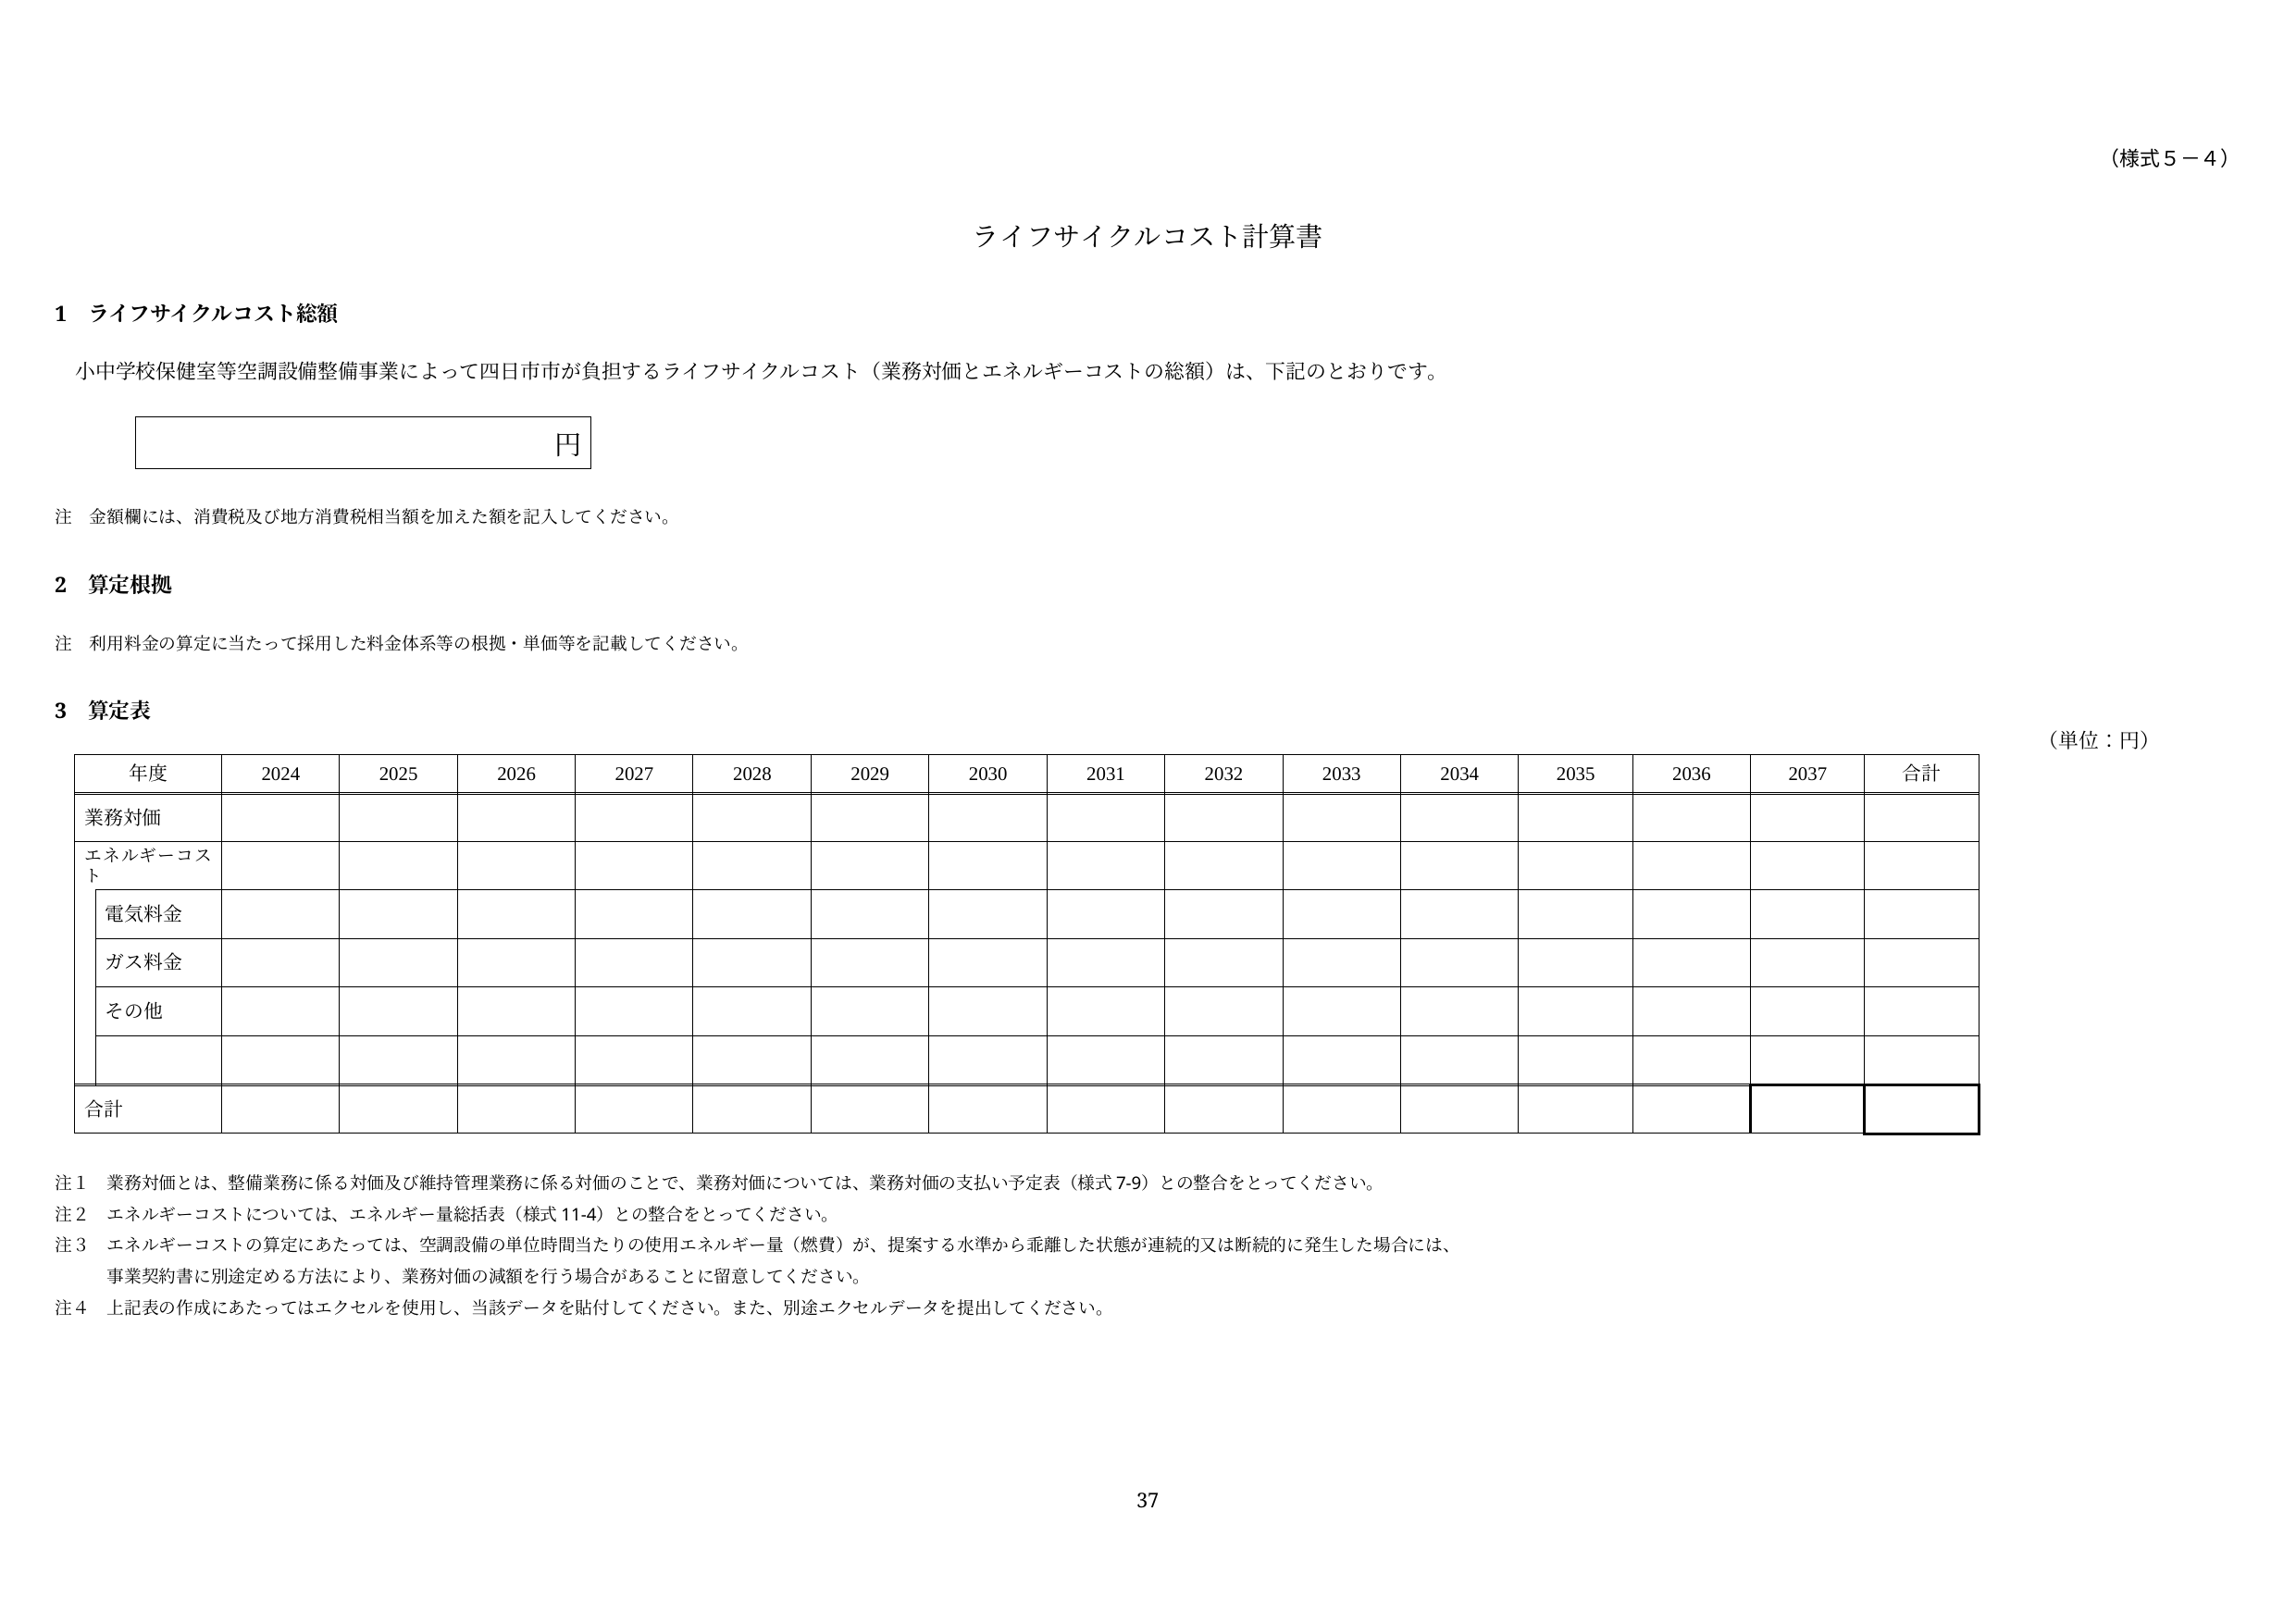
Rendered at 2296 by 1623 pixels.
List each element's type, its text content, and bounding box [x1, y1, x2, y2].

table_cell [1519, 890, 1632, 938]
table_header 円 [136, 417, 590, 468]
table_header 2033 [1284, 755, 1400, 792]
table_cell [929, 1036, 1047, 1084]
table_cell [1048, 1086, 1164, 1133]
table_cell [1165, 842, 1283, 889]
table_cell [458, 795, 575, 841]
table_cell [340, 939, 457, 986]
table_cell [1865, 987, 1979, 1035]
table_cell [929, 890, 1047, 938]
table_header 2027 [576, 755, 692, 792]
table_cell [222, 1036, 339, 1084]
table_cell [1865, 939, 1979, 986]
table_header 合計 [1865, 755, 1979, 792]
table_cell [693, 795, 811, 841]
table_cell [1865, 1036, 1979, 1084]
text 小中学校保健室等空調設備整備事業によって四日市市が負担するライフサイクルコスト（業務対価とエネルギーコストの総額）は、下記のとおりです。 [55, 355, 2240, 385]
table_cell [340, 1036, 457, 1084]
text 3 算定表 [55, 695, 2240, 725]
table_header 2026 [458, 755, 575, 792]
table_cell [1284, 939, 1400, 986]
table_cell [693, 939, 811, 986]
text ライフサイクルコスト計算書 [55, 204, 2240, 266]
table_cell [458, 890, 575, 938]
table_cell [340, 987, 457, 1035]
text （様式５－４） [55, 142, 2240, 173]
table_cell [1401, 1036, 1518, 1084]
table_cell [1519, 795, 1632, 841]
table_cell [693, 1036, 811, 1084]
table_cell [458, 939, 575, 986]
table_cell [458, 987, 575, 1035]
table_header 2037 [1751, 755, 1864, 792]
text 注２ エネルギーコストについては、エネルギー量総括表（様式11-4）との整合をとってください。 [55, 1197, 2240, 1229]
table_cell [222, 842, 339, 889]
table_cell [1519, 939, 1632, 986]
table_header 2024 [222, 755, 339, 792]
table_cell [576, 987, 692, 1035]
table_cell [1865, 795, 1979, 841]
table_cell [340, 890, 457, 938]
table_cell [1633, 795, 1750, 841]
table_cell [458, 1086, 575, 1133]
table_cell [1519, 1036, 1632, 1084]
table_cell [1633, 1036, 1750, 1084]
table_header 2032 [1165, 755, 1283, 792]
table_cell ガス料金 [96, 939, 221, 986]
table_cell [1165, 1086, 1283, 1133]
table_header 2029 [812, 755, 928, 792]
table_cell [693, 842, 811, 889]
table_cell [1751, 939, 1864, 986]
table_cell [1401, 842, 1518, 889]
table_cell [1633, 987, 1750, 1035]
table_cell [693, 987, 811, 1035]
table_header 2025 [340, 755, 457, 792]
table_cell [1751, 890, 1864, 938]
table_header 2034 [1401, 755, 1518, 792]
table_cell [1401, 795, 1518, 841]
table_cell [812, 842, 928, 889]
table_cell その他 [96, 987, 221, 1035]
table_cell [1401, 890, 1518, 938]
table_cell [929, 939, 1047, 986]
table_cell 電気料金 [96, 890, 221, 938]
table_cell [1165, 890, 1283, 938]
table_cell [1284, 1086, 1400, 1133]
table_cell [929, 842, 1047, 889]
table_cell [576, 939, 692, 986]
table_cell [1401, 987, 1518, 1035]
table_cell [1752, 1086, 1863, 1133]
table_cell [1048, 1036, 1164, 1084]
table_header 2028 [693, 755, 811, 792]
table_cell [340, 842, 457, 889]
table_cell [1165, 795, 1283, 841]
table_cell [1519, 842, 1632, 889]
table_cell [1865, 890, 1979, 938]
text （単位：円） [55, 725, 2160, 754]
table_header 2036 [1633, 755, 1750, 792]
table_cell [812, 1036, 928, 1084]
table_cell [458, 1036, 575, 1084]
table_cell [458, 842, 575, 889]
table_cell [1633, 842, 1750, 889]
table_cell [929, 987, 1047, 1035]
table_header 2031 [1048, 755, 1164, 792]
table_header 2035 [1519, 755, 1632, 792]
table_cell [576, 1086, 692, 1133]
table_cell [1401, 1086, 1518, 1133]
table_header 2030 [929, 755, 1047, 792]
table_cell [693, 890, 811, 938]
table_cell [1165, 939, 1283, 986]
table_cell [812, 987, 928, 1035]
table_cell 業務対価 [75, 795, 221, 841]
table_cell [75, 889, 95, 1084]
table_cell [1866, 1086, 1978, 1133]
text 注１ 業務対価とは、整備業務に係る対価及び維持管理業務に係る対価のことで、業務対価については、業務対価の支払い予定表（様式7-9）との整合をとってください。 [55, 1167, 2240, 1197]
table_cell [222, 890, 339, 938]
table_cell [1048, 939, 1164, 986]
table_cell [340, 795, 457, 841]
table_cell [1751, 987, 1864, 1035]
table_cell [1401, 939, 1518, 986]
table_cell [1284, 890, 1400, 938]
table_cell [1048, 987, 1164, 1035]
table_cell [96, 1036, 221, 1084]
text 注 金額欄には、消費税及び地方消費税相当額を加えた額を記入してください。 [55, 501, 2240, 531]
text 2 算定根拠 [55, 568, 2240, 599]
table_cell [1751, 795, 1864, 841]
table_cell [222, 1086, 339, 1133]
table_cell [576, 890, 692, 938]
text 注４ 上記表の作成にあたってはエクセルを使用し、当該データを貼付してください。また、別途エクセルデータを提出してください。 [55, 1291, 2240, 1322]
table_cell [1633, 1086, 1749, 1133]
table_cell 合計 [75, 1086, 221, 1133]
table_cell エネルギーコスト [75, 842, 221, 889]
table_cell [1751, 1036, 1864, 1084]
table_cell [1633, 890, 1750, 938]
table_cell [1633, 939, 1750, 986]
table_cell [576, 842, 692, 889]
table_cell [929, 1086, 1047, 1133]
table_cell [1284, 987, 1400, 1035]
table_cell [812, 890, 928, 938]
text 注 利用料金の算定に当たって採用した料金体系等の根拠・単価等を記載してください。 [55, 626, 2240, 658]
table_cell [812, 1086, 928, 1133]
table_cell [1048, 890, 1164, 938]
table_cell [1165, 1036, 1283, 1084]
table_cell [1284, 842, 1400, 889]
table_cell [1519, 987, 1632, 1035]
table_cell [1165, 987, 1283, 1035]
table_cell [1284, 1036, 1400, 1084]
table_cell [340, 1086, 457, 1133]
table_cell [576, 1036, 692, 1084]
table_cell [812, 939, 928, 986]
table_cell [1519, 1086, 1632, 1133]
table_cell [222, 987, 339, 1035]
table_cell [1865, 842, 1979, 889]
table_cell [1751, 842, 1864, 889]
table_cell [693, 1086, 811, 1133]
table_cell [1048, 795, 1164, 841]
table_cell [929, 795, 1047, 841]
table_cell [812, 795, 928, 841]
table_cell [1048, 842, 1164, 889]
table_cell [222, 939, 339, 986]
table_header 年度 [75, 755, 221, 792]
table_cell [576, 795, 692, 841]
text 注３ エネルギーコストの算定にあたっては、空調設備の単位時間当たりの使用エネルギー量（燃費）が、提案する水準から乖離した状態が連続的又は断続的に発生した場合には、 事業契約書に別途定める方法により、業務対価の減額を行う場合があることに留意してください。 [55, 1229, 2240, 1291]
text 1 ライフサイクルコスト総額 [55, 298, 2240, 328]
table_cell [222, 795, 339, 841]
table_cell [1284, 795, 1400, 841]
